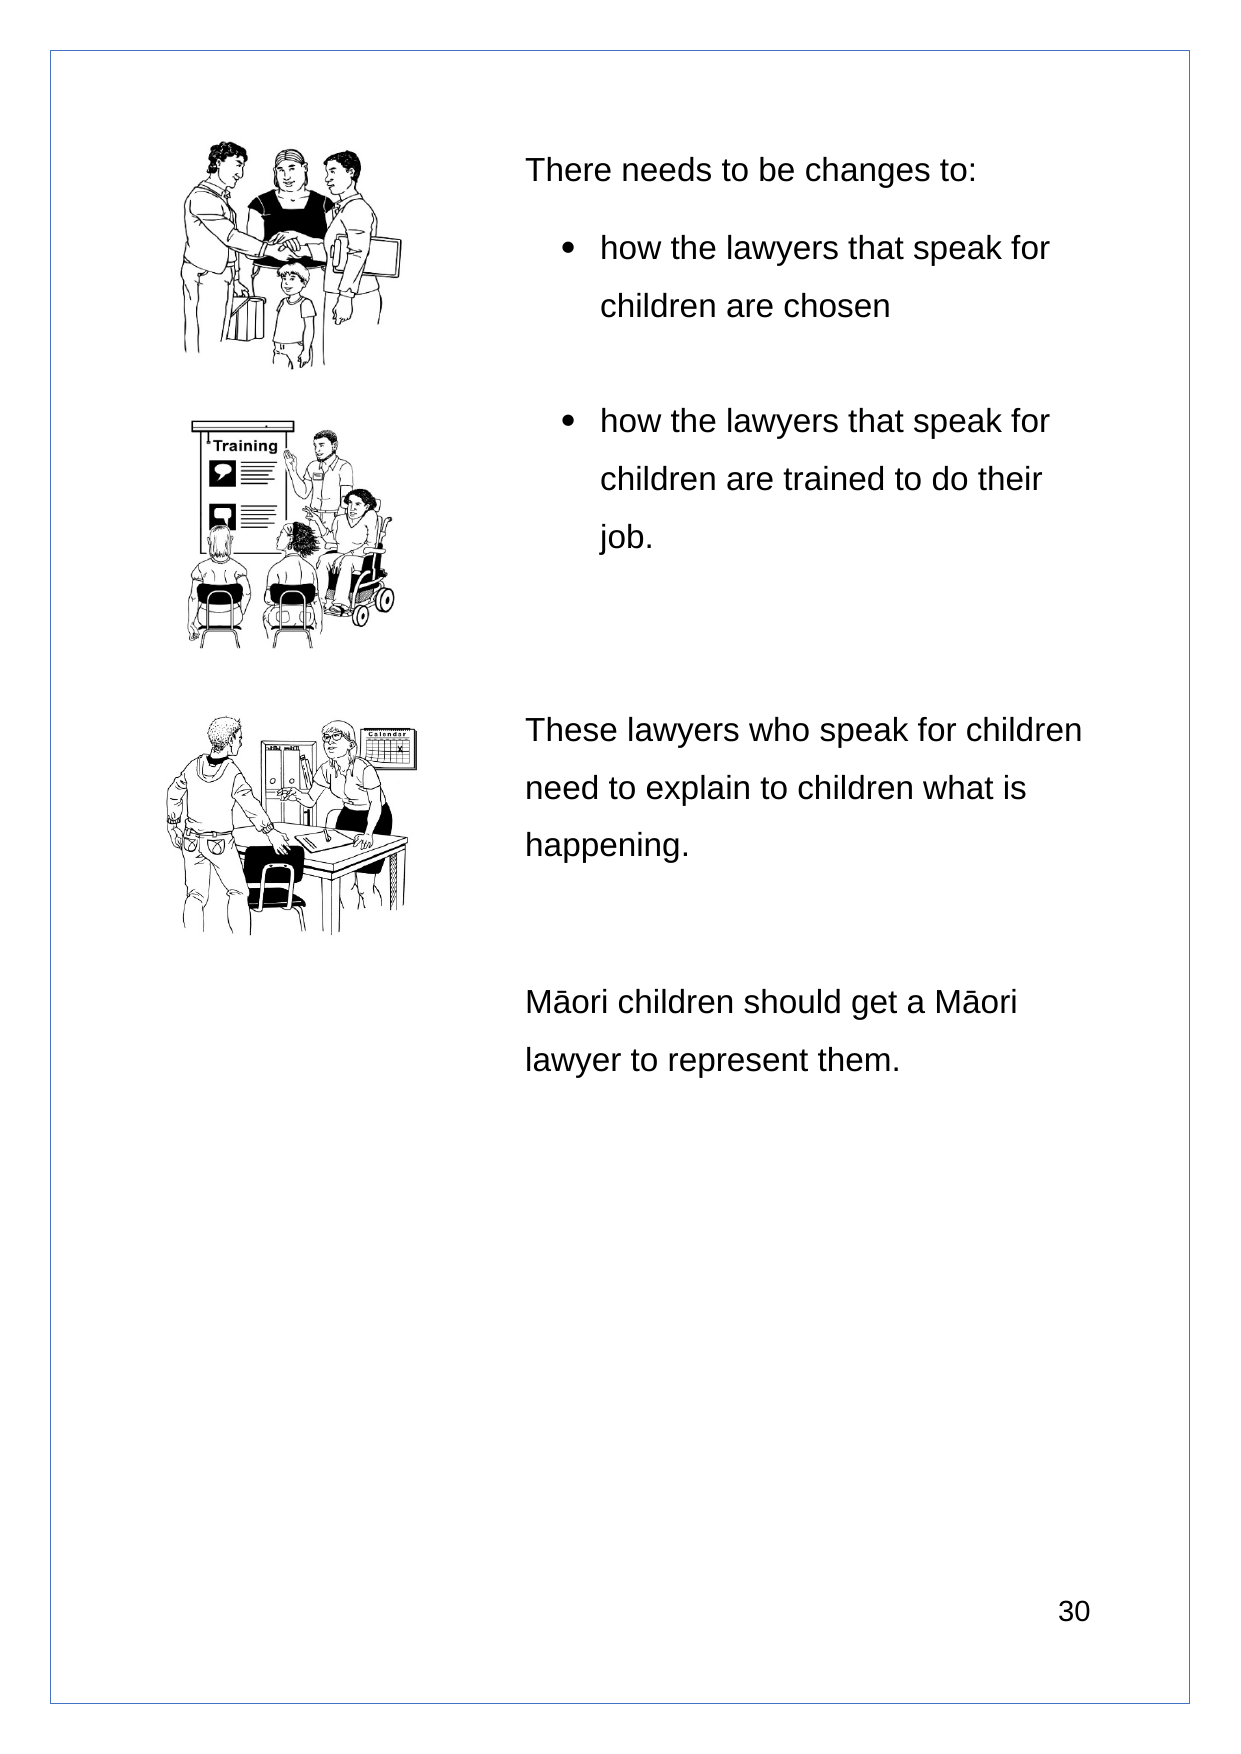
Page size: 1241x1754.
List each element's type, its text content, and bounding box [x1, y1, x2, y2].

text Māori children should get a Māori lawyer to represent them. [525, 982, 1090, 1078]
text There needs to be changes to: [525, 150, 1090, 188]
picture [186, 420, 396, 649]
list how the lawyers that speak for children are chosen [562, 228, 1090, 324]
text These lawyers who speak for children need to explain to children what is happening. [525, 710, 1090, 864]
picture [165, 715, 418, 938]
list how the lawyers that speak for children are trained to do their job. [562, 401, 1090, 555]
picture [176, 139, 406, 372]
